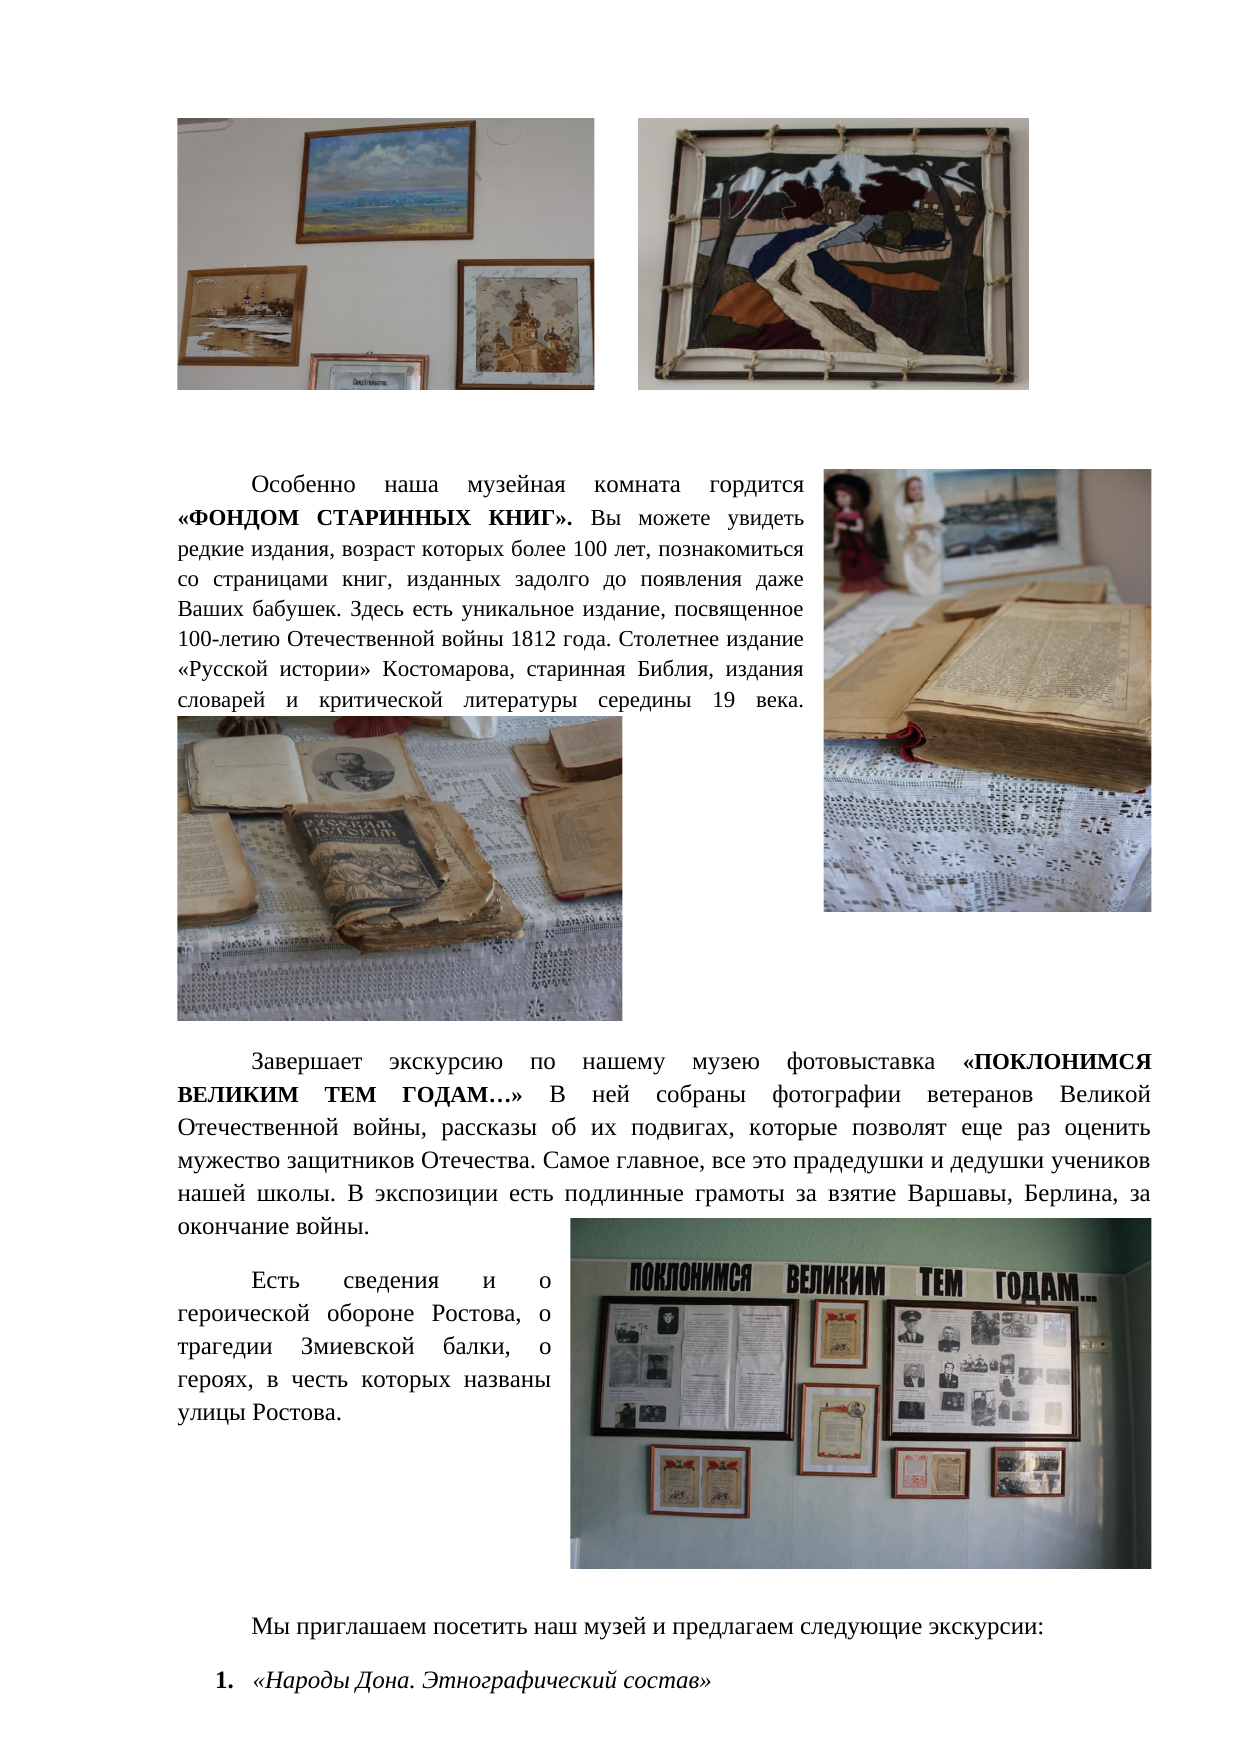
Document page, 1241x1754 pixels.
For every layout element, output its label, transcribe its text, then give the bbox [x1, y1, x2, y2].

picture [823, 469, 1152, 911]
picture [638, 118, 1029, 390]
text Завершает экскурсию по нашему музею фотовыставка «ПОКЛОНИМСЯ ВЕЛИКИМ ТЕМ ГОДАМ…» В ней собраны фотографии ветеранов Великой Отечественной войны, рассказы об их подвигах, которые позволят еще раз оценить мужество защитников Отечества. Самое главное, все это прадедушки и дедушки учеников нашей школы. В экспозиции есть подлинные грамоты за взятие Варшавы, Берлина, за окончание войны. [177, 1046, 1152, 1240]
list «Народы Дона. Этнографический состав» [215, 1665, 1152, 1694]
picture [177, 118, 595, 390]
text Мы приглашаем посетить наш музей и предлагаем следующие экскурсии: [177, 1611, 1152, 1640]
picture [177, 716, 623, 1021]
text Есть сведения и о героической обороне Ростова, о трагедии Змиевской балки, о героях, в честь которых названы улицы Ростова. [177, 1265, 570, 1426]
picture [570, 1218, 1152, 1569]
